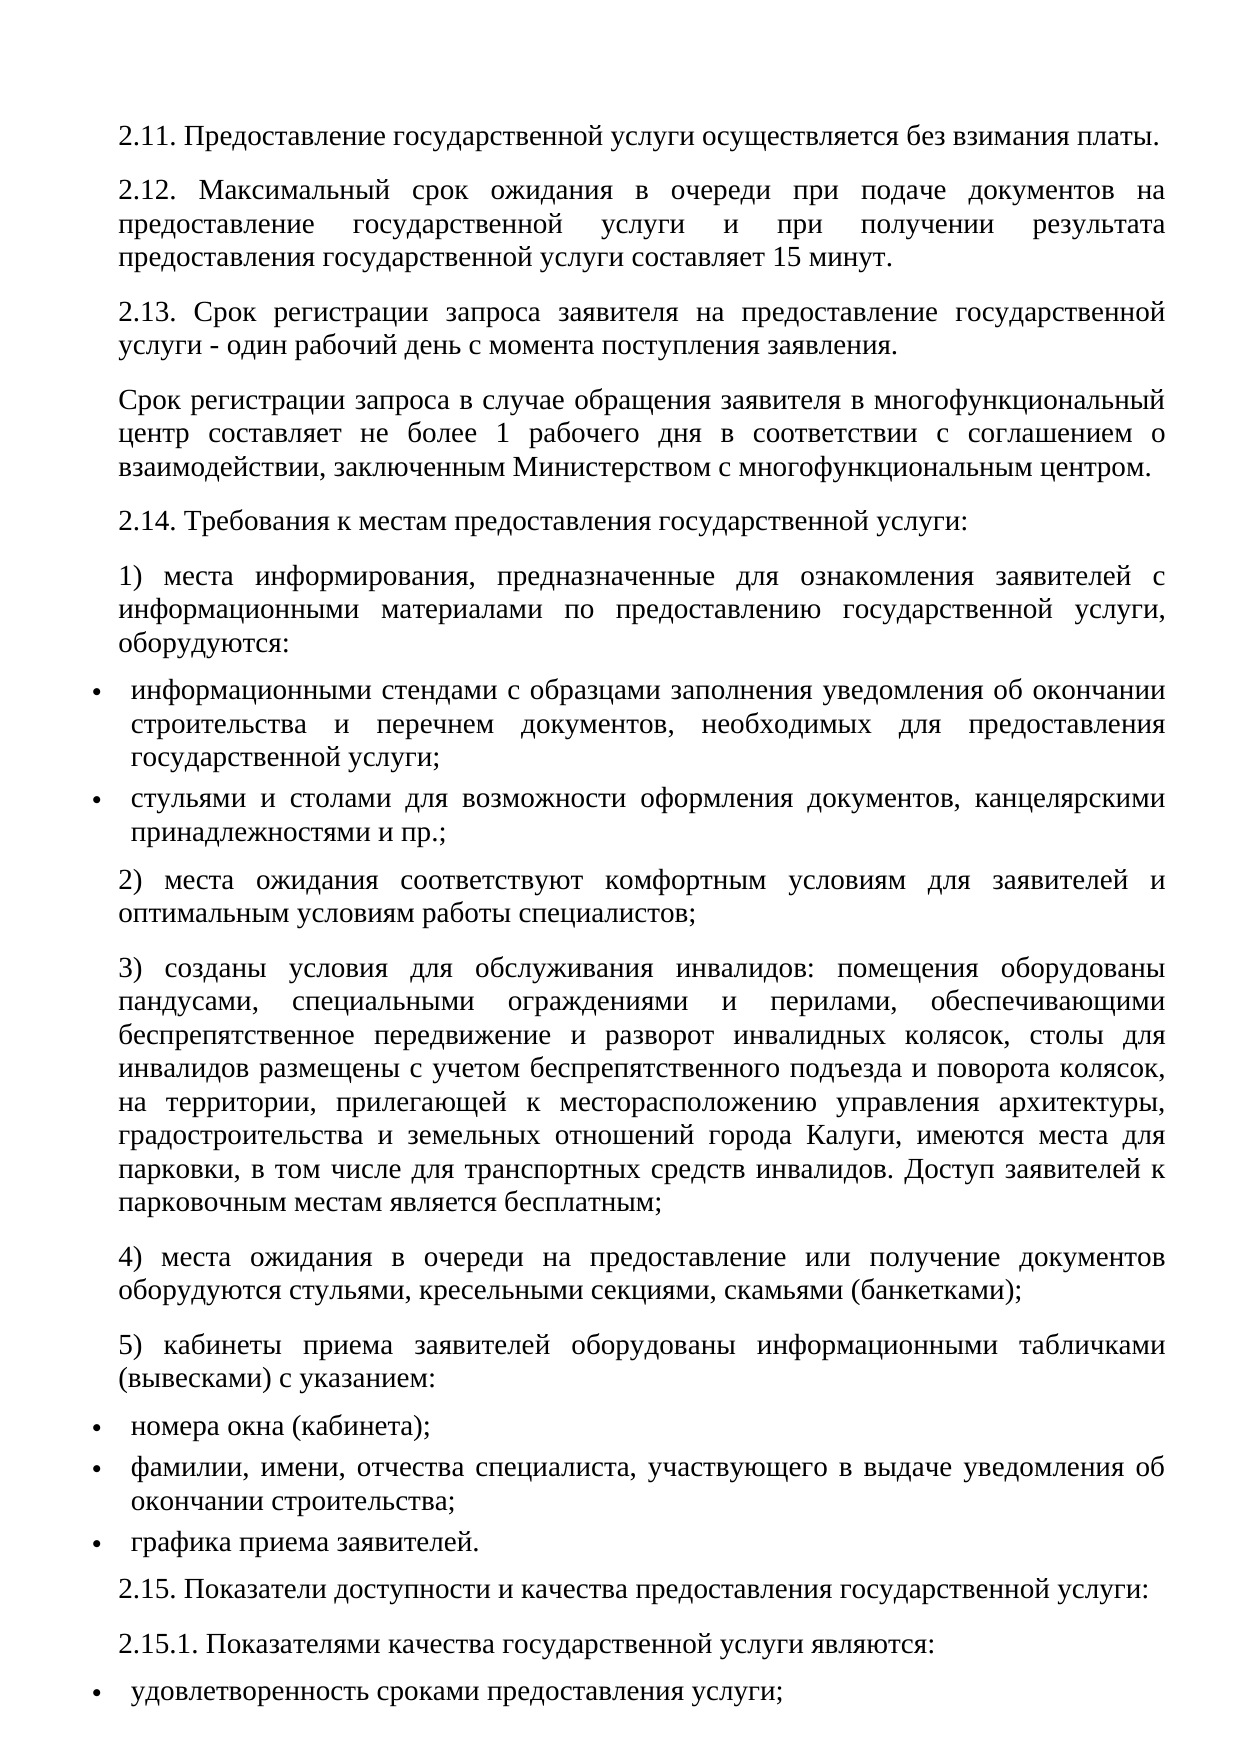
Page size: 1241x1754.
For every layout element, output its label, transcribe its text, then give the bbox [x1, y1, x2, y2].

text 2.12. Максимальный срок ожидания в очереди при подаче документов на предоставление государственной услуги и при получении результата предоставления государственной услуги составляет 15 минут. [118, 172, 1166, 273]
list стульями и столами для возможности оформления документов, канцелярскими принадлежностями и пр.; [93, 781, 1166, 848]
text 3) созданы условия для обслуживания инвалидов: помещения оборудованы пандусами, специальными ограждениями и перилами, обеспечивающими беспрепятственное передвижение и разворот инвалидных колясок, столы для инвалидов размещены с учетом беспрепятственного подъезда и поворота колясок, на территории, прилегающей к месторасположению управления архитектуры, градостроительства и земельных отношений города Калуги, имеются места для парковки, в том числе для транспортных средств инвалидов. Доступ заявителей к парковочным местам является бесплатным; [118, 950, 1166, 1218]
list информационными стендами с образцами заполнения уведомления об окончании строительства и перечнем документов, необходимых для предоставления государственной услуги; [93, 672, 1166, 773]
list удовлетворенность сроками предоставления услуги; [93, 1673, 1166, 1707]
list номера окна (кабинета); [93, 1408, 1166, 1442]
text Срок регистрации запроса в случае обращения заявителя в многофункциональный центр составляет не более 1 рабочего дня в соответствии с соглашением о взаимодействии, заключенным Министерством с многофункциональным центром. [118, 382, 1166, 482]
text 2) места ожидания соответствуют комфортным условиям для заявителей и оптимальным условиям работы специалистов; [118, 862, 1166, 929]
text 4) места ожидания в очереди на предоставление или получение документов оборудуются стульями, кресельными секциями, скамьями (банкетками); [118, 1239, 1166, 1306]
text 2.14. Требования к местам предоставления государственной услуги: [118, 503, 1166, 537]
text 5) кабинеты приема заявителей оборудованы информационными табличками (вывесками) с указанием: [118, 1327, 1166, 1394]
text 1) места информирования, предназначенные для ознакомления заявителей с информационными материалами по предоставлению государственной услуги, оборудуются: [118, 558, 1166, 658]
text 2.13. Срок регистрации запроса заявителя на предоставление государственной услуги - один рабочий день с момента поступления заявления. [118, 294, 1166, 361]
list фамилии, имени, отчества специалиста, участвующего в выдаче уведомления об окончании строительства; [93, 1449, 1166, 1516]
text 2.15. Показатели доступности и качества предоставления государственной услуги: [118, 1571, 1166, 1605]
text 2.15.1. Показателями качества государственной услуги являются: [118, 1626, 1166, 1659]
list графика приема заявителей. [93, 1524, 1166, 1557]
text 2.11. Предоставление государственной услуги осуществляется без взимания платы. [118, 118, 1166, 152]
